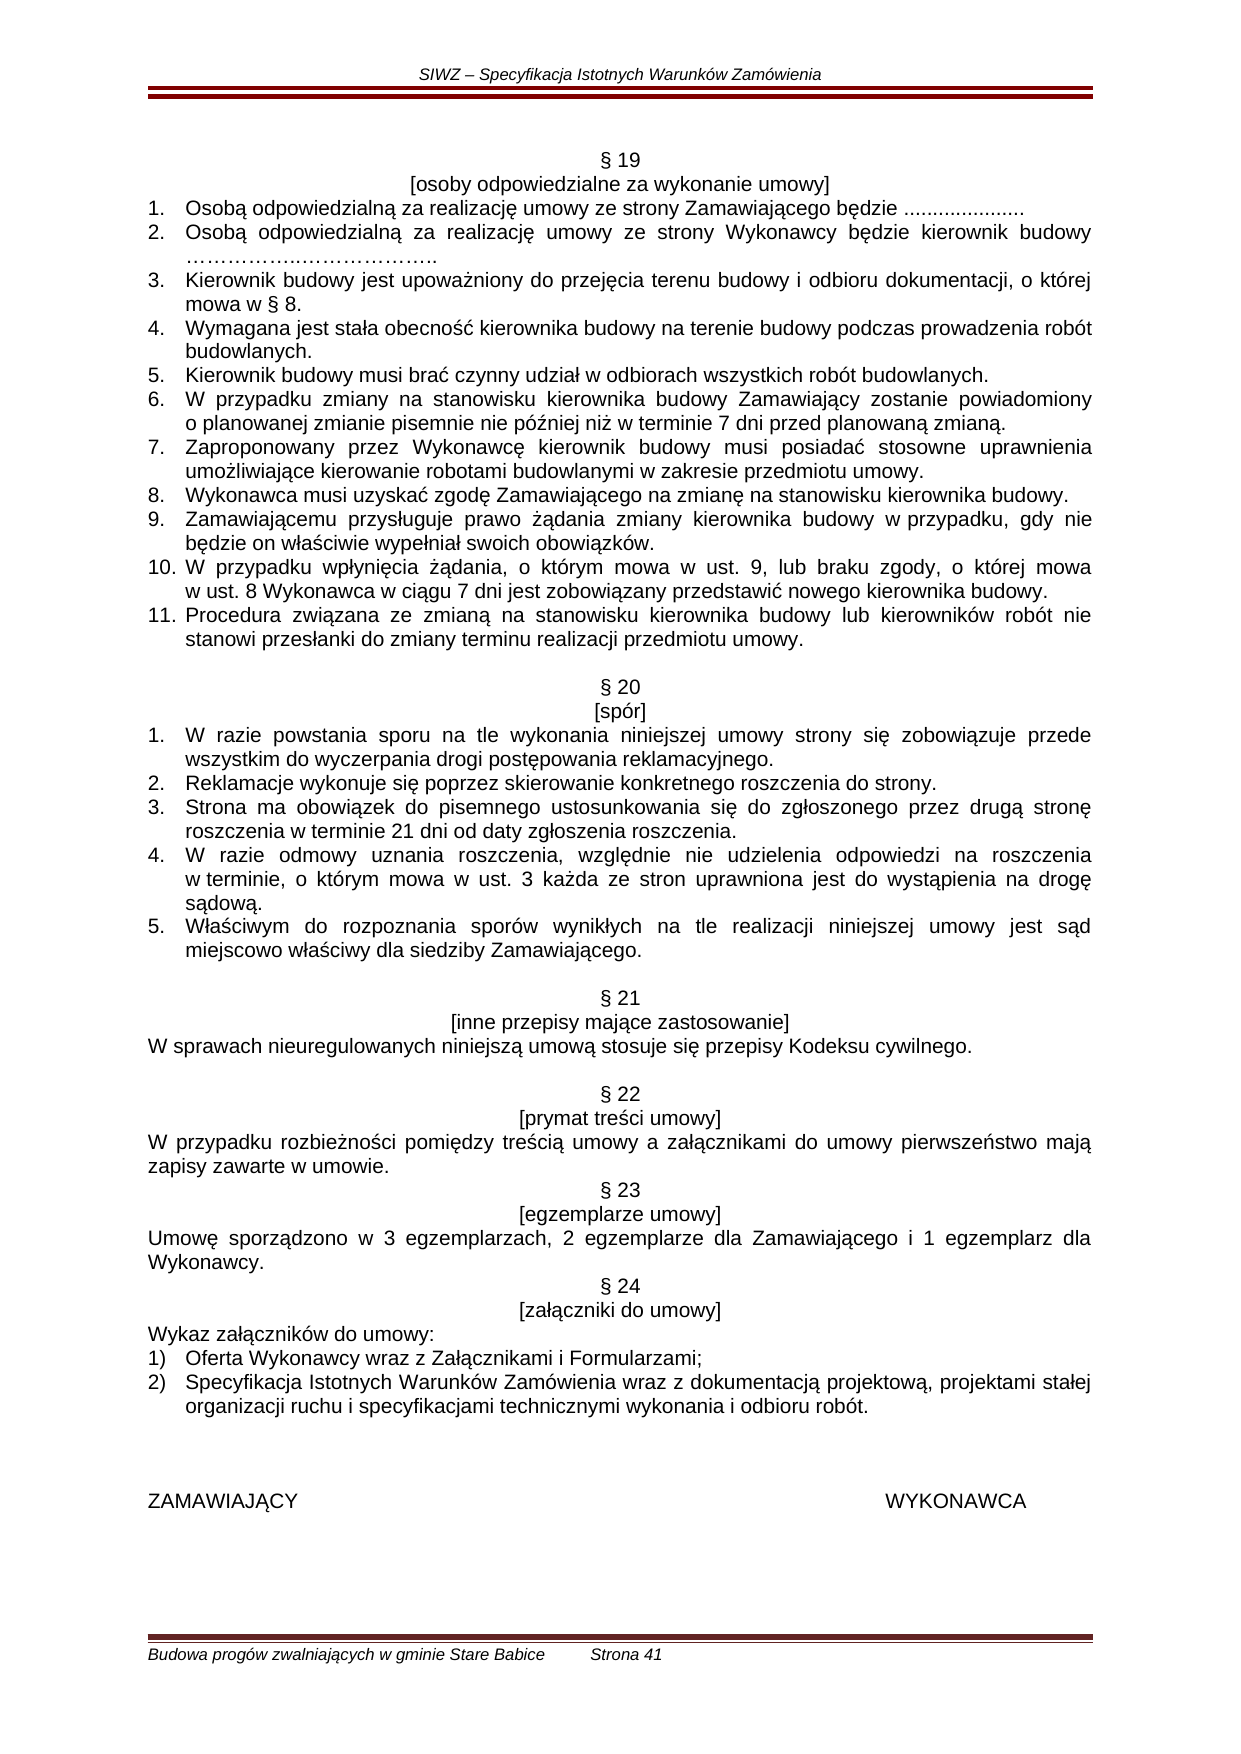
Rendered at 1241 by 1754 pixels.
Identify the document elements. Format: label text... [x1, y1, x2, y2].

list Reklamacje wykonuje się poprzez skierowanie konkretnego roszczenia do strony. [148, 771, 1093, 794]
text § 22 [prymat treści umowy] [148, 1082, 1093, 1130]
list Zaproponowany przez Wykonawcę kierownik budowy musi posiadać stosowne uprawnienia umożliwiające kierowanie robotami budowlanymi w zakresie przedmiotu umowy. [148, 435, 1093, 483]
list W razie powstania sporu na tle wykonania niniejszej umowy strony się zobowiązuje przede wszystkim do wyczerpania drogi postępowania reklamacyjnego. [148, 723, 1093, 771]
list Wykonawca musi uzyskać zgodę Zamawiającego na zmianę na stanowisku kierownika budowy. [148, 483, 1093, 507]
list Oferta Wykonawcy wraz z Załącznikami i Formularzami; [148, 1346, 1093, 1369]
list Właściwym do rozpoznania sporów wynikłych na tle realizacji niniejszej umowy jest sąd miejscowo właściwy dla siedziby Zamawiającego. [148, 914, 1093, 962]
text W sprawach nieuregulowanych niniejszą umową stosuje się przepisy Kodeksu cywilnego. [148, 1034, 1093, 1058]
list W przypadku wpłynięcia żądania, o którym mowa w ust. 9, lub braku zgody, o której mowa w ust. 8 Wykonawca w ciągu 7 dni jest zobowiązany przedstawić nowego kierownika budowy. [148, 555, 1093, 603]
text Umowę sporządzono w 3 egzemplarzach, 2 egzemplarze dla Zamawiającego i 1 egzemplarz dla Wykonawcy. [148, 1226, 1093, 1274]
text § 24 [załączniki do umowy] [148, 1274, 1093, 1322]
list Kierownik budowy musi brać czynny udział w odbiorach wszystkich robót budowlanych. [148, 363, 1093, 387]
list W razie odmowy uznania roszczenia, względnie nie udzielenia odpowiedzi na roszczenia w terminie, o którym mowa w ust. 3 każda ze stron uprawniona jest do wystąpienia na drogę sądową. [148, 842, 1093, 914]
list Strona ma obowiązek do pisemnego ustosunkowania się do zgłoszonego przez drugą stronę roszczenia w terminie 21 dni od daty zgłoszenia roszczenia. [148, 794, 1093, 842]
text W przypadku rozbieżności pomiędzy treścią umowy a załącznikami do umowy pierwszeństwo mają zapisy zawarte w umowie. [148, 1130, 1093, 1178]
list Osobą odpowiedzialną za realizację umowy ze strony Wykonawcy będzie kierownik budowy ……………..……………….. [148, 219, 1093, 267]
text § 23 [egzemplarze umowy] [148, 1178, 1093, 1226]
list Wymagana jest stała obecność kierownika budowy na terenie budowy podczas prowadzenia robót budowlanych. [148, 315, 1093, 363]
text § 19 [osoby odpowiedzialne za wykonanie umowy] [148, 148, 1093, 196]
list Osobą odpowiedzialną za realizację umowy ze strony Zamawiającego będzie ..................... [148, 196, 1093, 219]
text ZAMAWIAJĄCY WYKONAWCA [148, 1489, 1093, 1513]
list Procedura związana ze zmianą na stanowisku kierownika budowy lub kierowników robót nie stanowi przesłanki do zmiany terminu realizacji przedmiotu umowy. [148, 603, 1093, 651]
text Wykaz załączników do umowy: [148, 1322, 1093, 1346]
list Kierownik budowy jest upoważniony do przejęcia terenu budowy i odbioru dokumentacji, o której mowa w § 8. [148, 267, 1093, 315]
list W przypadku zmiany na stanowisku kierownika budowy Zamawiający zostanie powiadomiony o planowanej zmianie pisemnie nie później niż w terminie 7 dni przed planowaną zmianą. [148, 387, 1093, 435]
text § 20 [spór] [148, 675, 1093, 723]
list Specyfikacja Istotnych Warunków Zamówienia wraz z dokumentacją projektową, projektami stałej organizacji ruchu i specyfikacjami technicznymi wykonania i odbioru robót. [148, 1369, 1093, 1417]
text § 21 [inne przepisy mające zastosowanie] [148, 986, 1093, 1034]
list Zamawiającemu przysługuje prawo żądania zmiany kierownika budowy w przypadku, gdy nie będzie on właściwie wypełniał swoich obowiązków. [148, 507, 1093, 555]
